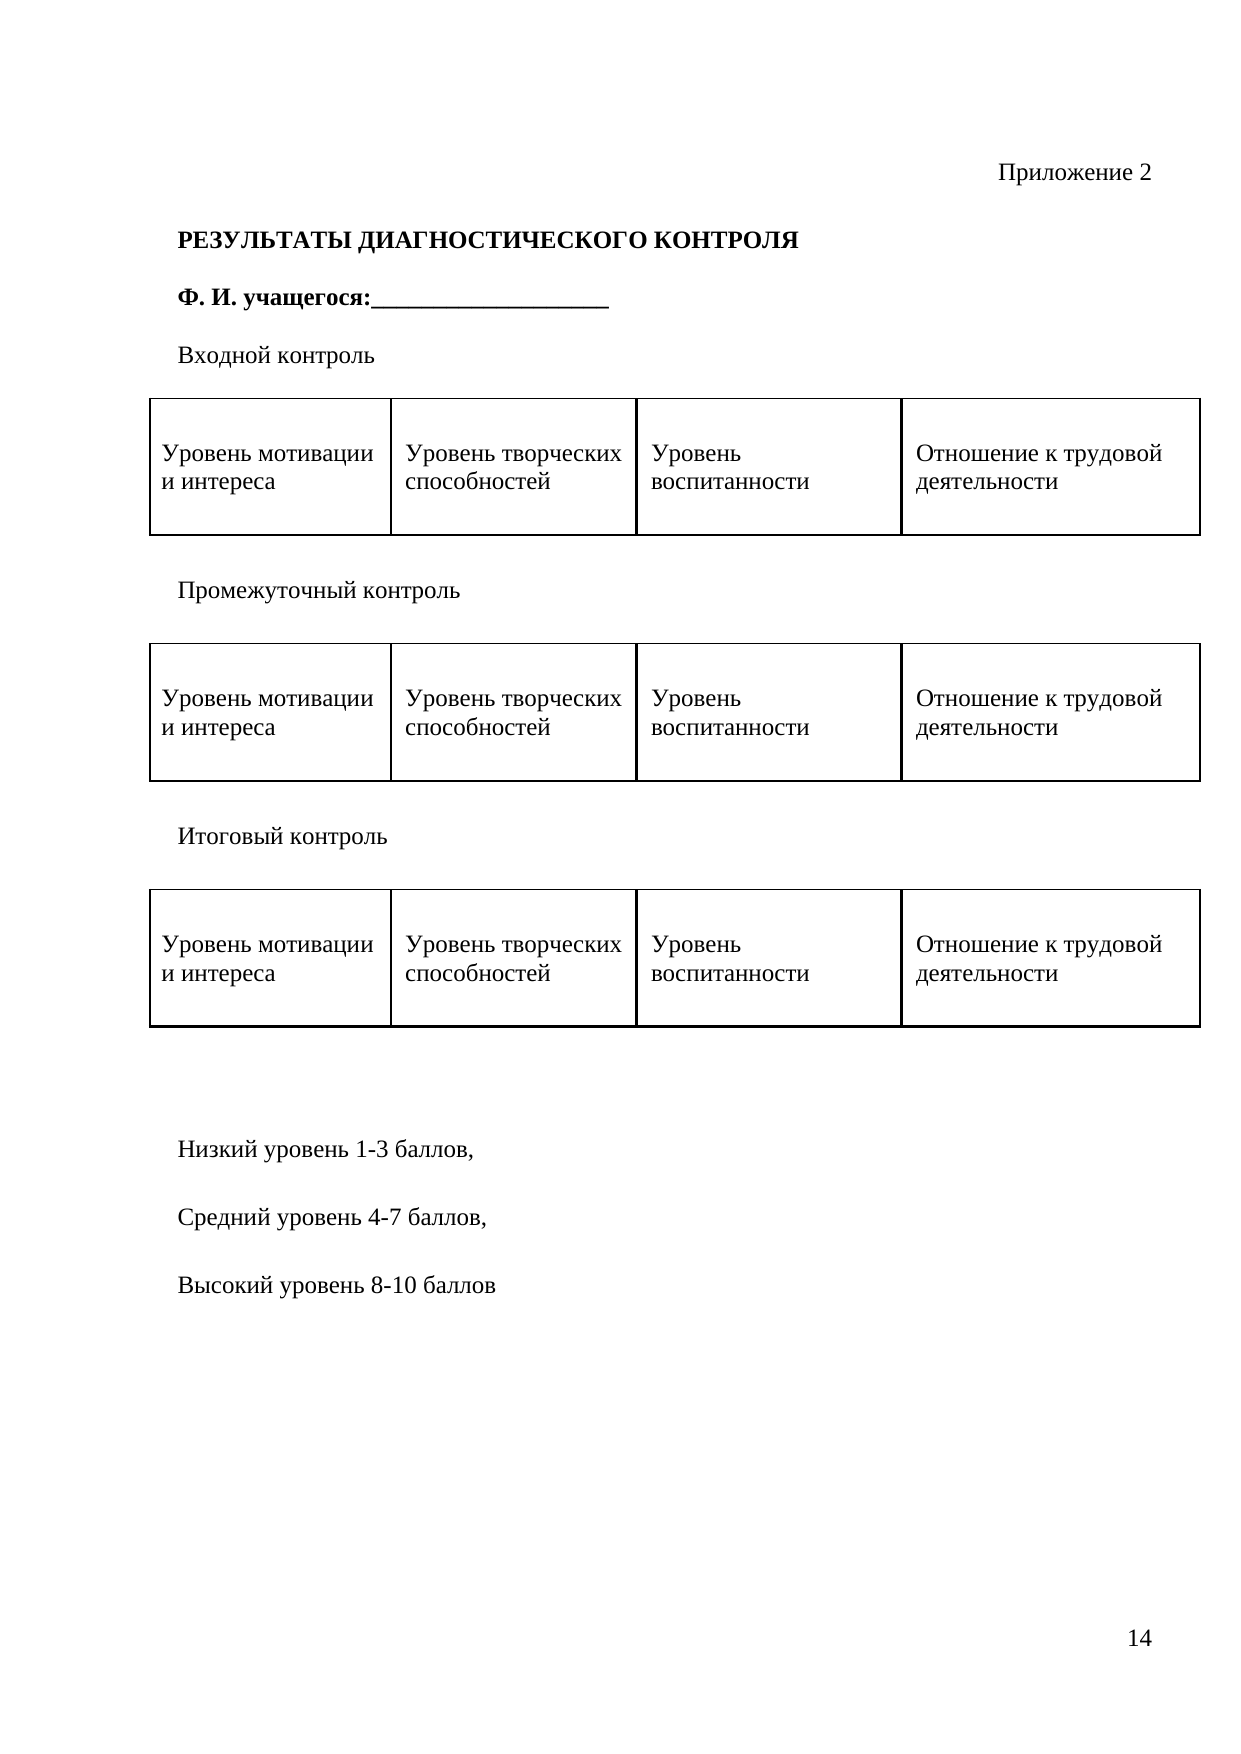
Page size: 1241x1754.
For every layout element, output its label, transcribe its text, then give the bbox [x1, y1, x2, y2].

table_header Уровень мотивации и интереса [151, 644, 390, 780]
table_header Отношение к трудовой деятельности [903, 890, 1199, 1025]
text Высокий уровень 8-10 баллов [177, 1270, 1152, 1299]
table_header Уровень мотивации и интереса [151, 399, 390, 534]
table_header Уровень воспитанности [638, 644, 900, 780]
table_header Отношение к трудовой деятельности [903, 644, 1199, 780]
table_header Уровень творческих способностей [392, 644, 635, 780]
table_header Уровень творческих способностей [392, 399, 635, 534]
table_header Уровень воспитанности [638, 890, 900, 1025]
text Средний уровень 4-7 баллов, [177, 1202, 1152, 1231]
text Итоговый контроль [177, 821, 1152, 850]
text Входной контроль [177, 340, 1152, 369]
text Низкий уровень 1-3 баллов, [177, 1134, 1152, 1163]
table_header Уровень творческих способностей [392, 890, 635, 1025]
text Промежуточный контроль [177, 575, 1152, 604]
table_header Уровень воспитанности [638, 399, 900, 534]
table_header Отношение к трудовой деятельности [903, 399, 1199, 534]
text РЕЗУЛЬТАТЫ ДИАГНОСТИЧЕСКОГО КОНТРОЛЯ [177, 225, 1152, 254]
text Приложение 2 [177, 157, 1152, 186]
table_header Уровень мотивации и интереса [151, 890, 390, 1025]
text Ф. И. учащегося:___________________ [177, 282, 1152, 311]
